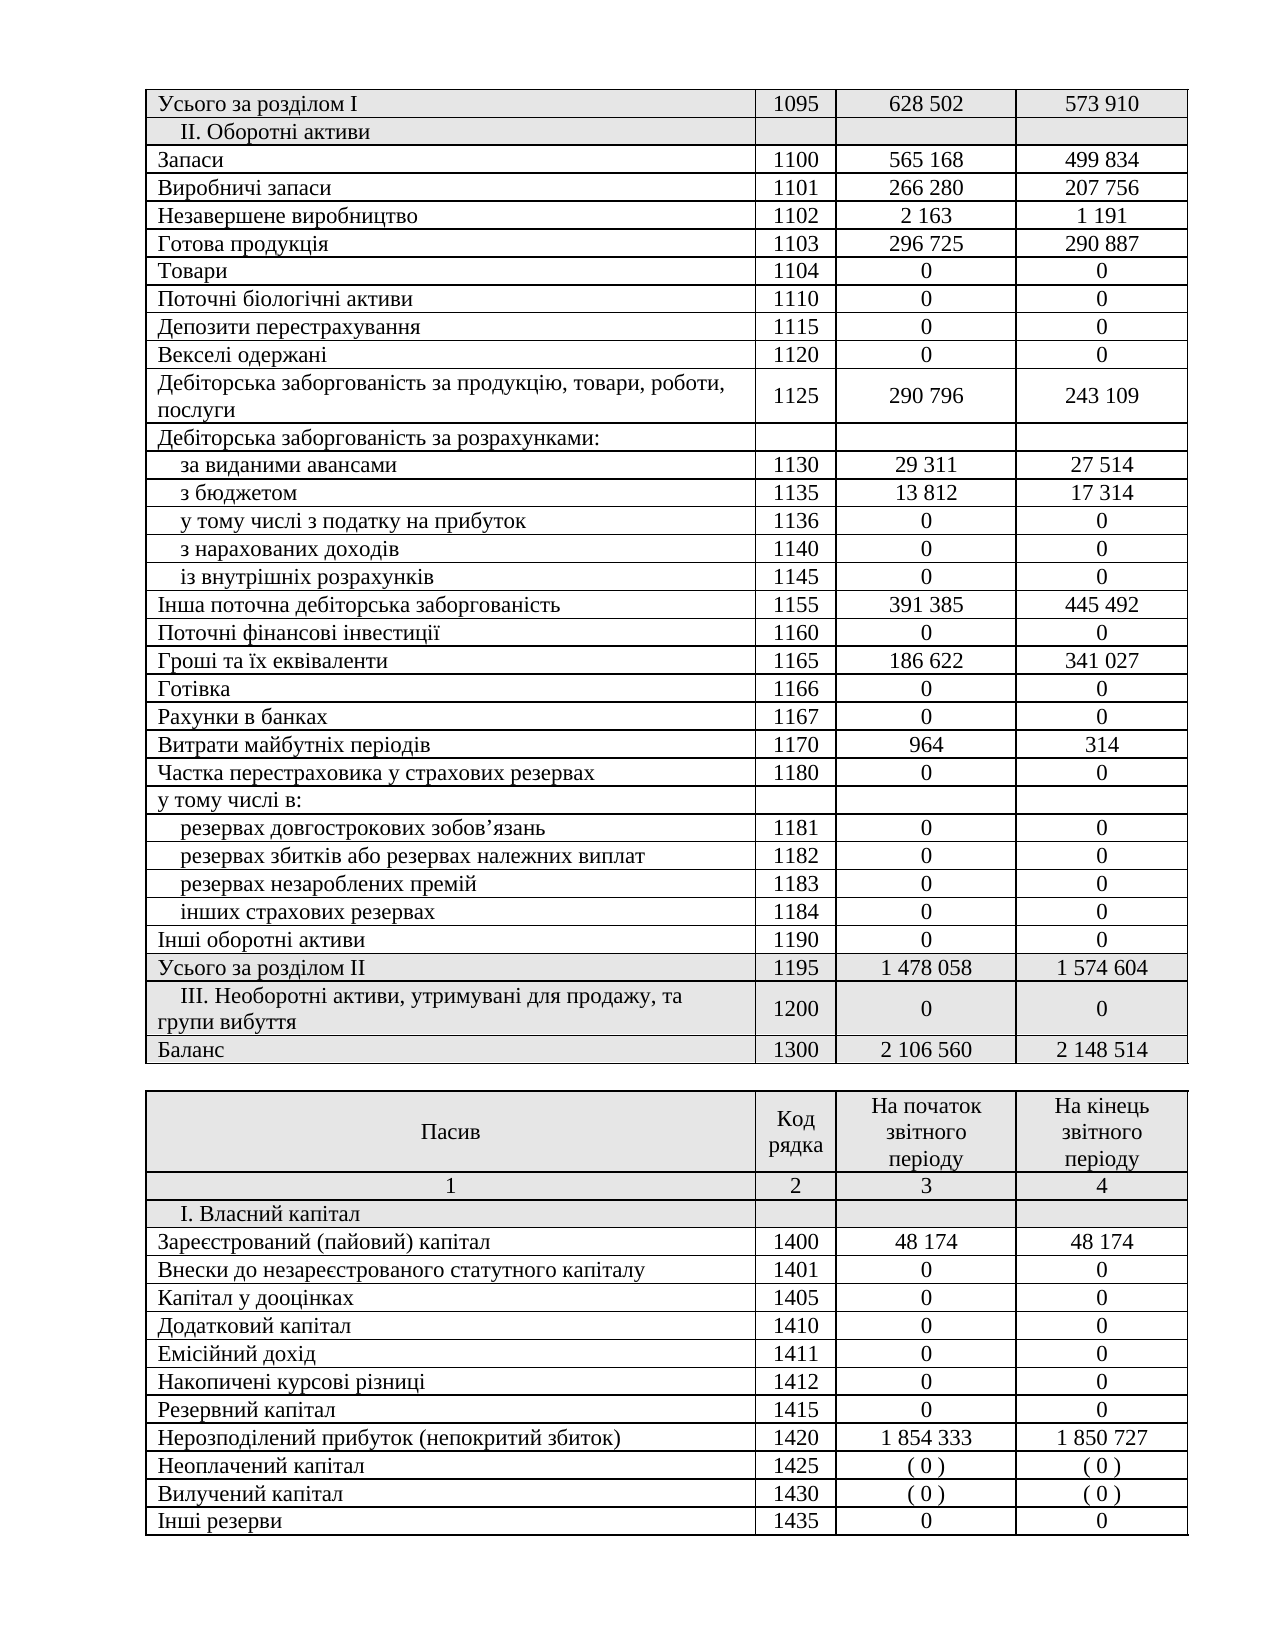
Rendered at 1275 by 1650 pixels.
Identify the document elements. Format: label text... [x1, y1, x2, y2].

table_cell Емісійний дохід [147, 1340, 755, 1366]
table_cell 964 [837, 731, 1015, 757]
table_cell 0 [837, 1256, 1015, 1283]
table_cell 0 [837, 507, 1015, 534]
table_cell 0 [1017, 675, 1187, 701]
table_cell 0 [1017, 341, 1187, 368]
table_cell Незавершене виробництво [147, 202, 755, 228]
table_cell 0 [1017, 898, 1187, 924]
table_cell 1115 [756, 313, 835, 340]
table_cell 0 [1017, 1508, 1187, 1534]
table_cell інших страхових резервах [147, 898, 755, 924]
table_cell Інші резерви [147, 1508, 755, 1534]
table_cell 0 [837, 870, 1015, 897]
table_cell 48 174 [837, 1228, 1015, 1255]
table_cell Усього за розділом I [147, 90, 755, 116]
table_cell Інша поточна дебіторська заборгованість [147, 591, 755, 617]
table_cell Запаси [147, 146, 755, 172]
table_cell 1 191 [1017, 202, 1187, 228]
table_cell 1410 [756, 1312, 835, 1338]
table_cell 0 [837, 842, 1015, 869]
table_cell [756, 1201, 835, 1227]
table_cell 48 174 [1017, 1228, 1187, 1255]
table_cell 290 887 [1017, 230, 1187, 256]
table_cell Баланс [147, 1036, 755, 1062]
table_cell 1 [147, 1173, 755, 1199]
table_cell Виробничі запаси [147, 174, 755, 200]
table_cell Зареєстрований (пайовий) капітал [147, 1228, 755, 1255]
table_cell з бюджетом [147, 480, 755, 506]
table_cell 296 725 [837, 230, 1015, 256]
table_cell 0 [1017, 563, 1187, 589]
table_cell 243 109 [1017, 369, 1187, 422]
table_cell 0 [1017, 815, 1187, 841]
table_cell Поточні фінансові інвестиції [147, 619, 755, 645]
table_cell 0 [837, 926, 1015, 952]
table_cell 290 796 [837, 369, 1015, 422]
table_cell резервах незароблених премій [147, 870, 755, 897]
table_cell Векселі одержані [147, 341, 755, 368]
table_cell 1 574 604 [1017, 954, 1187, 980]
table_cell ( 0 ) [1017, 1452, 1187, 1478]
table_cell [1017, 1201, 1187, 1227]
table_cell 1095 [756, 90, 835, 116]
table_cell 1195 [756, 954, 835, 980]
table_cell 1184 [756, 898, 835, 924]
table_cell 1181 [756, 815, 835, 841]
table_cell 0 [1017, 507, 1187, 534]
table_cell 27 514 [1017, 452, 1187, 478]
table_cell 1 478 058 [837, 954, 1015, 980]
table_cell 445 492 [1017, 591, 1187, 617]
table_cell 1140 [756, 535, 835, 562]
table_cell 565 168 [837, 146, 1015, 172]
table_cell 314 [1017, 731, 1187, 757]
table_cell 0 [1017, 1396, 1187, 1422]
table_cell 0 [1017, 926, 1187, 952]
table_cell 0 [1017, 982, 1187, 1034]
table_cell Нерозподілений прибуток (непокритий збиток) [147, 1424, 755, 1450]
table_cell 0 [1017, 1368, 1187, 1394]
table_cell 1435 [756, 1508, 835, 1534]
table_cell 0 [837, 675, 1015, 701]
table_cell 1145 [756, 563, 835, 589]
table_cell 1167 [756, 703, 835, 729]
table_cell 186 622 [837, 647, 1015, 673]
table_cell Готова продукція [147, 230, 755, 256]
table_header На початок звітного періоду [837, 1092, 1015, 1171]
table_cell 0 [837, 535, 1015, 562]
table_cell 1183 [756, 870, 835, 897]
table_cell Додатковий капітал [147, 1312, 755, 1338]
table_cell 1400 [756, 1228, 835, 1255]
table_cell 1136 [756, 507, 835, 534]
table_cell 341 027 [1017, 647, 1187, 673]
table_cell Дебіторська заборгованість за розрахунками: [147, 424, 755, 450]
table_cell резервах збитків або резервах належних виплат [147, 842, 755, 869]
table_header Код рядка [756, 1092, 835, 1171]
table_cell із внутрішніх розрахунків [147, 563, 755, 589]
table_cell 0 [837, 563, 1015, 589]
table_cell 0 [1017, 1340, 1187, 1366]
table_cell 391 385 [837, 591, 1015, 617]
table_cell [837, 118, 1015, 144]
table_cell ( 0 ) [1017, 1480, 1187, 1506]
table_cell 1190 [756, 926, 835, 952]
table_cell 1300 [756, 1036, 835, 1062]
table_cell [756, 424, 835, 450]
table_cell 1102 [756, 202, 835, 228]
table_cell [837, 787, 1015, 813]
table_cell 0 [837, 1312, 1015, 1338]
table_cell [837, 424, 1015, 450]
table_cell 1 854 333 [837, 1424, 1015, 1450]
table_cell 0 [837, 341, 1015, 368]
table_cell 1420 [756, 1424, 835, 1450]
table_cell [1017, 118, 1187, 144]
table_cell 1135 [756, 480, 835, 506]
table_cell 0 [1017, 619, 1187, 645]
table_cell III. Необоротні активи, утримувані для продажу, та групи вибуття [147, 982, 755, 1034]
table_cell Накопичені курсові різниці [147, 1368, 755, 1394]
table_cell Вилучений капітал [147, 1480, 755, 1506]
table_cell 2 148 514 [1017, 1036, 1187, 1062]
table_cell 0 [1017, 258, 1187, 284]
table_cell 1401 [756, 1256, 835, 1283]
table_cell 0 [1017, 870, 1187, 897]
table_cell за виданими авансами [147, 452, 755, 478]
table_cell 1103 [756, 230, 835, 256]
table_cell 0 [1017, 842, 1187, 869]
table_cell 1412 [756, 1368, 835, 1394]
table_cell 0 [1017, 759, 1187, 785]
table_cell Рахунки в банках [147, 703, 755, 729]
table_cell 1120 [756, 341, 835, 368]
table_cell 0 [837, 1340, 1015, 1366]
table_cell 628 502 [837, 90, 1015, 116]
table_cell 13 812 [837, 480, 1015, 506]
table_cell 2 106 560 [837, 1036, 1015, 1062]
table_cell 1165 [756, 647, 835, 673]
table_cell [1017, 424, 1187, 450]
table_cell Інші оборотні активи [147, 926, 755, 952]
table_cell Депозити перестрахування [147, 313, 755, 340]
table_cell [837, 1201, 1015, 1227]
table_cell Готівка [147, 675, 755, 701]
table_cell Поточні біологічні активи [147, 286, 755, 312]
table_cell 207 756 [1017, 174, 1187, 200]
table_cell 4 [1017, 1173, 1187, 1199]
table_cell 0 [837, 703, 1015, 729]
table_cell Витрати майбутніх періодів [147, 731, 755, 757]
table_cell 0 [837, 815, 1015, 841]
table_cell [756, 118, 835, 144]
table_cell 2 163 [837, 202, 1015, 228]
table_cell Внески до незареєстрованого статутного капіталу [147, 1256, 755, 1283]
table_cell 0 [1017, 1312, 1187, 1338]
table_cell 1100 [756, 146, 835, 172]
table_cell 1415 [756, 1396, 835, 1422]
table_cell II. Оборотні активи [147, 118, 755, 144]
table_cell 266 280 [837, 174, 1015, 200]
table_cell ( 0 ) [837, 1480, 1015, 1506]
table_cell 1180 [756, 759, 835, 785]
table_cell 2 [756, 1173, 835, 1199]
table_cell 0 [837, 619, 1015, 645]
table_cell 1125 [756, 369, 835, 422]
table_cell 0 [1017, 535, 1187, 562]
table_cell 1 850 727 [1017, 1424, 1187, 1450]
table_cell 0 [1017, 1256, 1187, 1283]
table_cell 0 [837, 982, 1015, 1034]
table_cell 499 834 [1017, 146, 1187, 172]
table_cell 1130 [756, 452, 835, 478]
table_cell з нарахованих доходів [147, 535, 755, 562]
table_cell 0 [837, 258, 1015, 284]
table_cell [756, 787, 835, 813]
table_cell 1110 [756, 286, 835, 312]
table_cell I. Власний капітал [147, 1201, 755, 1227]
table_cell у тому числі з податку на прибуток [147, 507, 755, 534]
table_cell Капітал у дооцінках [147, 1284, 755, 1311]
table_header На кінець звітного періоду [1017, 1092, 1187, 1171]
table_cell Усього за розділом II [147, 954, 755, 980]
table_cell 1101 [756, 174, 835, 200]
table_cell 0 [837, 1508, 1015, 1534]
table_cell 0 [837, 898, 1015, 924]
table_cell 0 [1017, 703, 1187, 729]
table_header Пасив [147, 1092, 755, 1171]
table_cell 1430 [756, 1480, 835, 1506]
table_cell 1160 [756, 619, 835, 645]
table_cell 0 [1017, 286, 1187, 312]
table_cell 17 314 [1017, 480, 1187, 506]
table_cell 0 [837, 1396, 1015, 1422]
table_cell резервах довгострокових зобов’язань [147, 815, 755, 841]
table_cell Частка перестраховика у страхових резервах [147, 759, 755, 785]
table_cell 1170 [756, 731, 835, 757]
table_cell 1166 [756, 675, 835, 701]
table_cell 0 [837, 1284, 1015, 1311]
table_cell 573 910 [1017, 90, 1187, 116]
table_cell 0 [837, 286, 1015, 312]
table_cell 0 [1017, 1284, 1187, 1311]
table_cell 1182 [756, 842, 835, 869]
table_cell 1200 [756, 982, 835, 1034]
table_cell 29 311 [837, 452, 1015, 478]
table_cell 0 [837, 1368, 1015, 1394]
table_cell 0 [837, 759, 1015, 785]
table_cell 1155 [756, 591, 835, 617]
table_cell 3 [837, 1173, 1015, 1199]
table_cell 1104 [756, 258, 835, 284]
table_cell Товари [147, 258, 755, 284]
table_cell 1425 [756, 1452, 835, 1478]
table_cell 0 [1017, 313, 1187, 340]
table_cell у тому числі в: [147, 787, 755, 813]
table_cell 0 [837, 313, 1015, 340]
table_cell 1411 [756, 1340, 835, 1366]
table_cell Дебіторська заборгованість за продукцію, товари, роботи, послуги [147, 369, 755, 422]
table_cell Гроші та їх еквіваленти [147, 647, 755, 673]
table_cell 1405 [756, 1284, 835, 1311]
table_cell Неоплачений капітал [147, 1452, 755, 1478]
table_cell Резервний капітал [147, 1396, 755, 1422]
table_cell ( 0 ) [837, 1452, 1015, 1478]
table_cell [1017, 787, 1187, 813]
